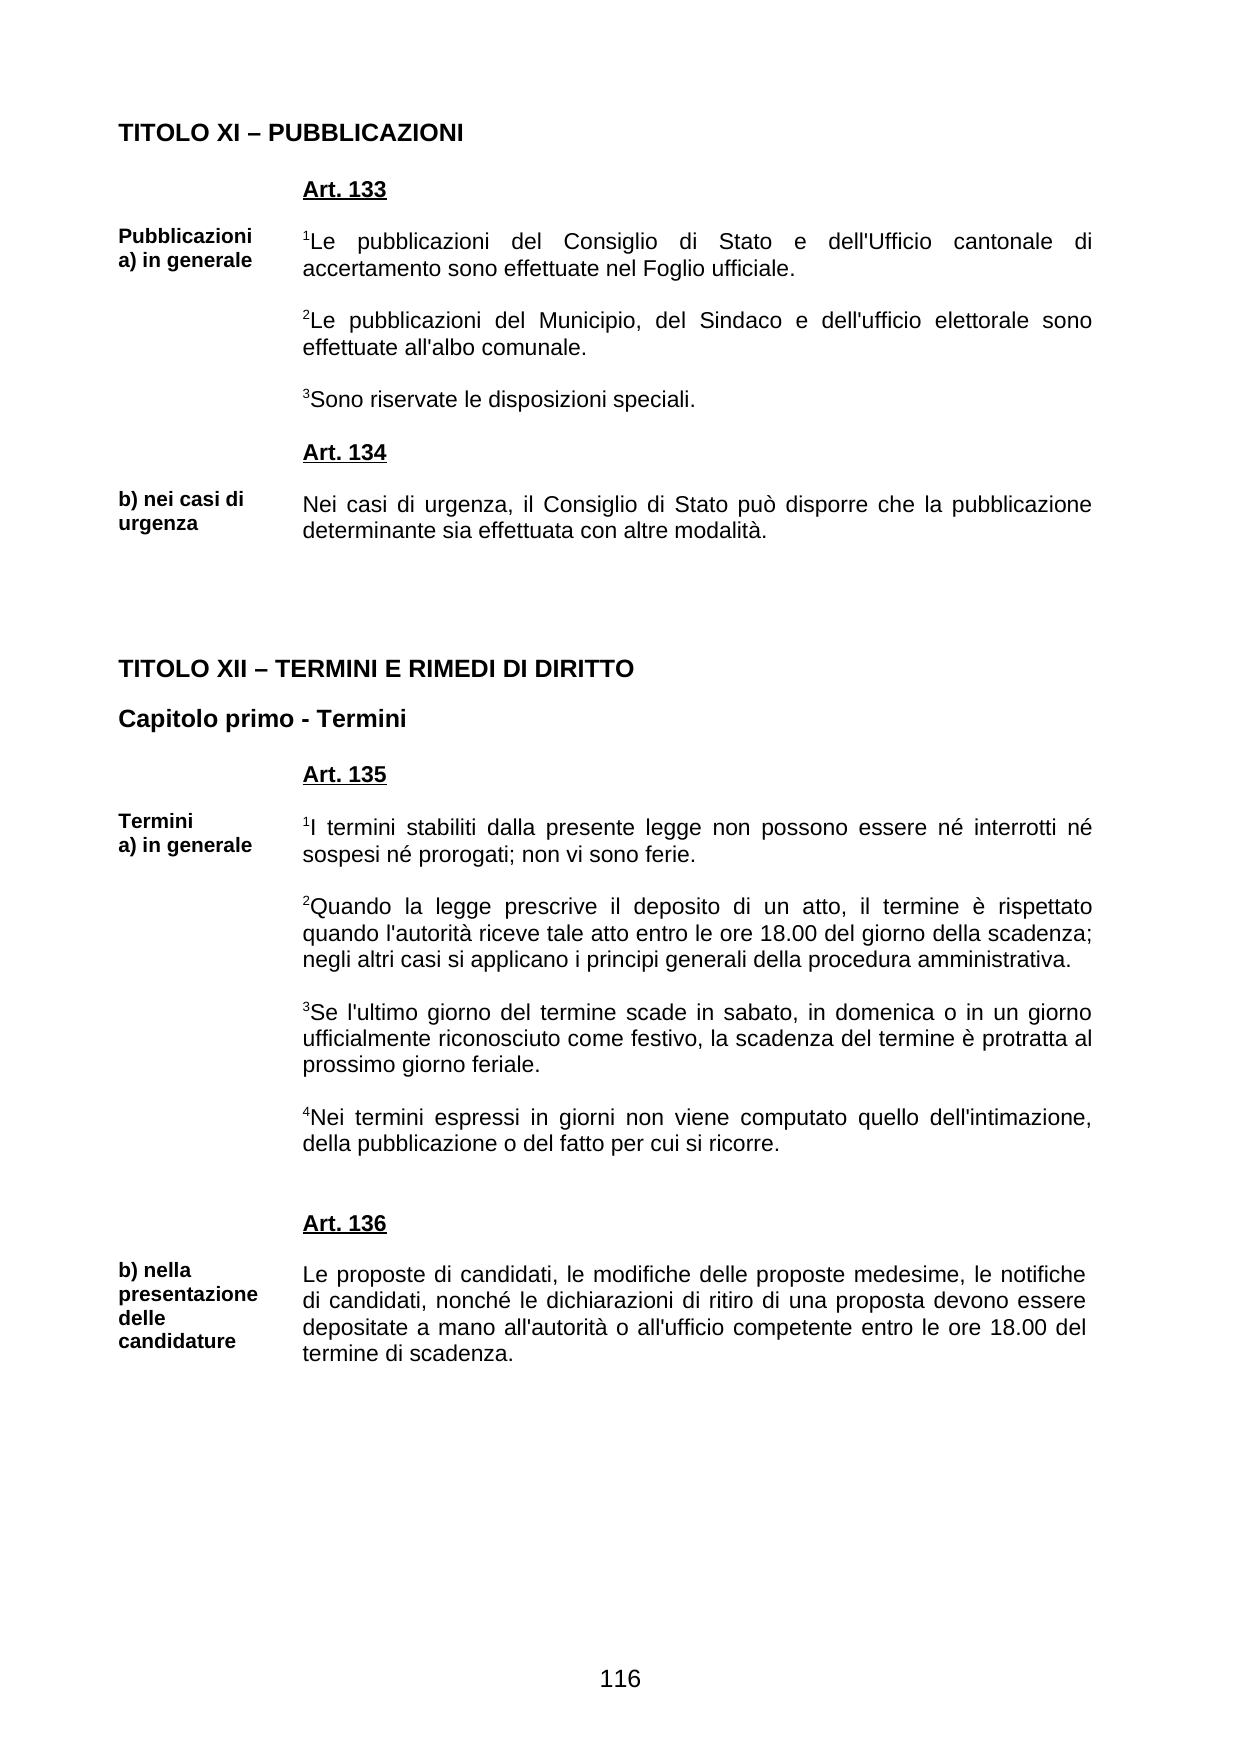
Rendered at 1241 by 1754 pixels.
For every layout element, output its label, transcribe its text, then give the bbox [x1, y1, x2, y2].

table_header Art. 135 1I termini stabiliti dalla presente legge non possono essere né interrotti né sospesi né prorogati; non vi sono ferie. 2Quando la legge prescrive il deposito di un atto, il termine è rispettato quando l'autorità riceve tale atto entro le ore 18.00 del giorno della scadenza; negli altri casi si applio i principi generali della procedura amministrativa. 3Se l'ultimo giorno del termine scade in sabato, in domenica o in un giorno ufficialmente riconosciuto come festivo, la scadenza del termine è protratta al prossimo giorno feriale. 4Nei termini espressi in giorni non viene computato quello dell'intimazione, della pubblicazione o del fatto per cui si ricorre. [295, 761, 1100, 1209]
table_cell b) nella presentazione delle didature [111, 1210, 295, 1393]
text TITOLO XI – PUBBLICAZIONI [118, 118, 1116, 147]
table_header Pubblicazioni a) in generale [111, 176, 295, 439]
text Capitolo primo - Termini [118, 704, 1116, 733]
table_header Art. 133 1Le pubblicazioni del Consiglio di Stato e dell'Ufficio tonale di accertamento sono effettuate nel Foglio ufficiale. 2Le pubblicazioni del Municipio, del Sindaco e dell'ufficio elettorale sono effettuate all'albo comunale. 3Sono riservate le disposizioni speciali. [295, 176, 1100, 439]
table_cell Art. 134 Nei casi di urgenza, il Consiglio di Stato può disporre che la pubblicazione determinante sia effettuata con altre modalità. [295, 439, 1100, 596]
table_cell b) nei casi di urgenza [111, 439, 295, 596]
table_header Termini a) in generale [111, 761, 295, 1209]
table_cell Art. 136 Le proposte di candidati, le modifiche delle proposte medesime, le notifiche di candidati, nonché le dichiarazioni di ritiro di una proposta devono essere depositate a mano all'autorità o all'ufficio competente entro le ore 18.00 del termine di scadenza. [295, 1210, 1100, 1393]
text TITOLO XII – TERMINI E RIMEDI DI DIRITTO [118, 654, 1116, 682]
